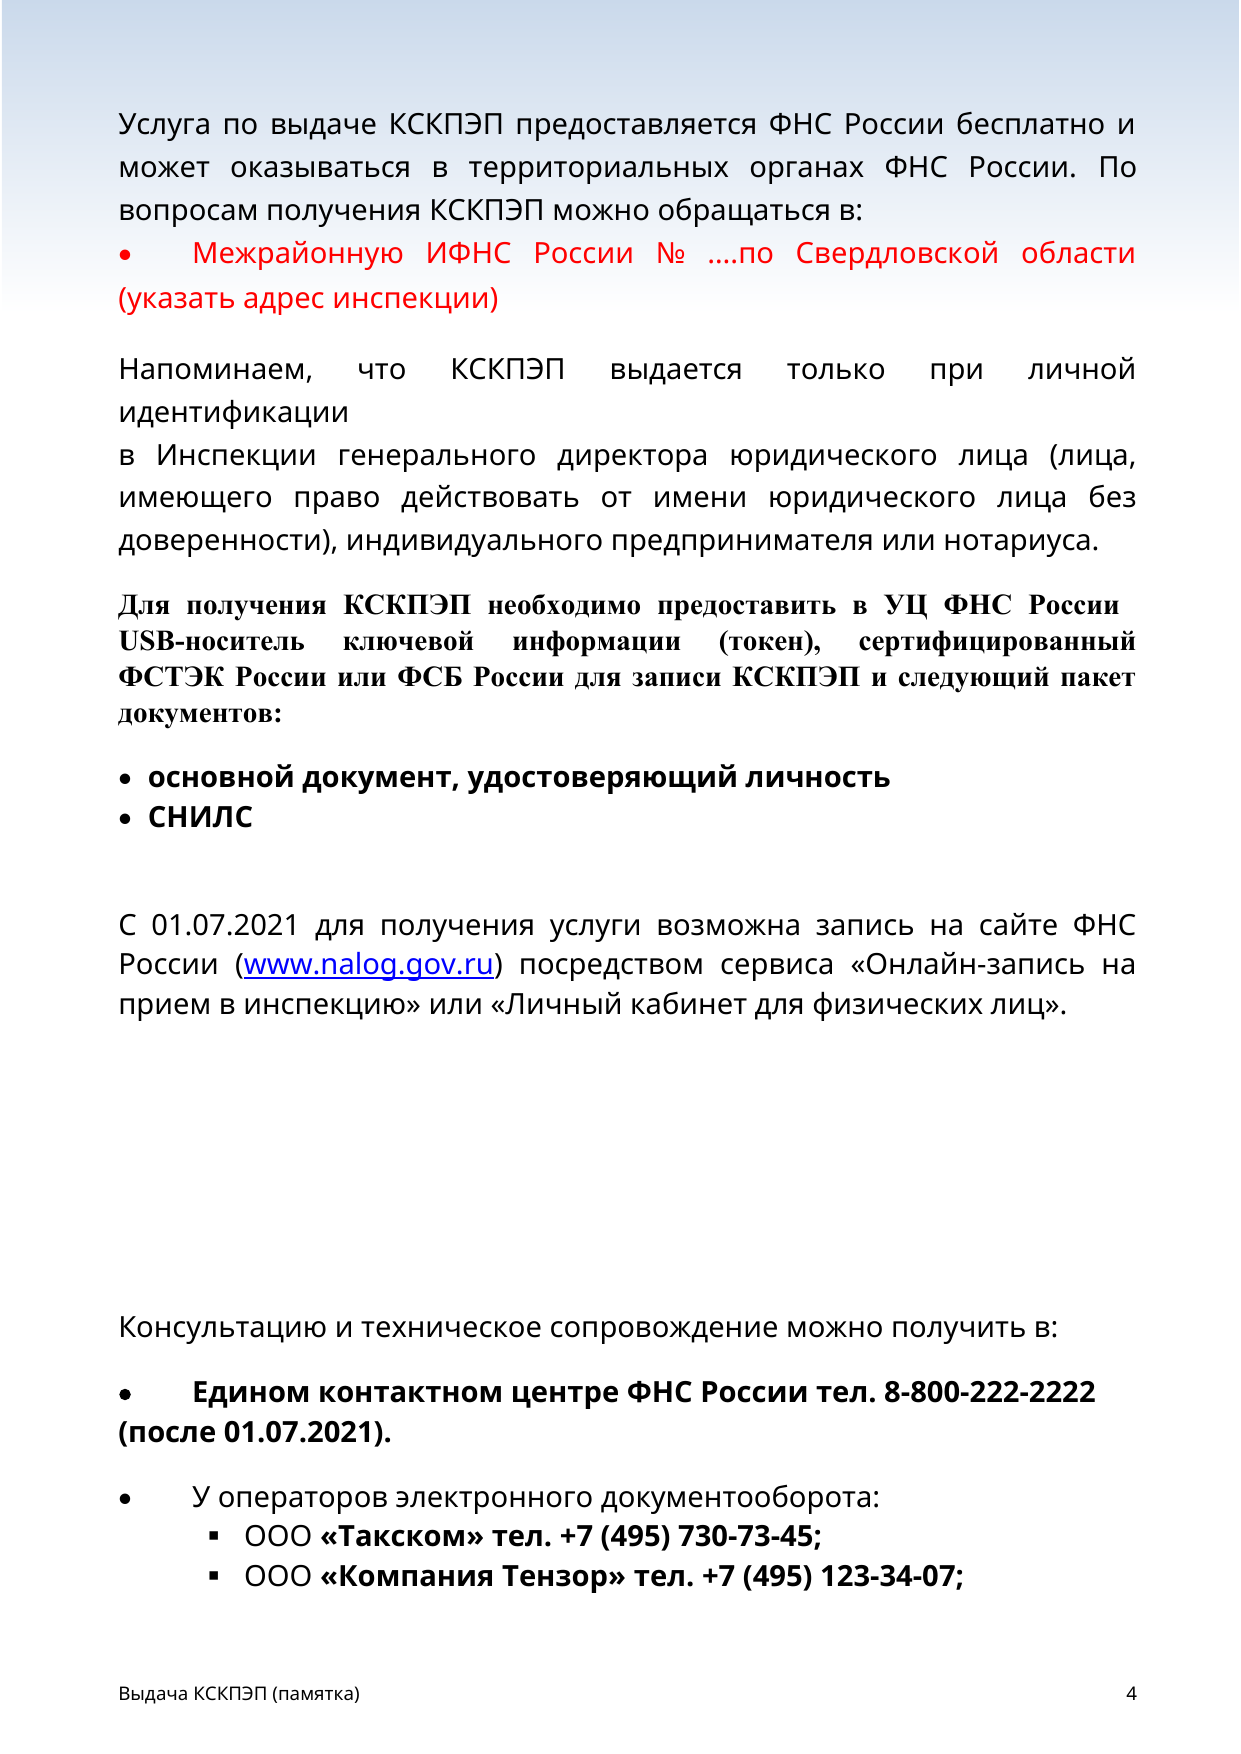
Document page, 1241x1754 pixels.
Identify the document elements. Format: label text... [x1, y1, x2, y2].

text Для получения КСКПЭП необходимо предоставить в УЦ ФНС России USB-носитель ключевой информации (токен), сертифицированный ФСТЭК России или ФСБ России для записи КСКПЭП и следующий пакет документов: [118, 587, 1137, 729]
text С 01.07.2021 для получения услуги возможна запись на сайте ФНС России (www.nalog.gov.ru) посредством сервиса «Онлайн-запись на прием в инспекцию» или «Личный кабинет для физических лиц». [118, 904, 1137, 1023]
list ООО «Такском» тел. +7 (495) 730-73-45; [207, 1516, 1137, 1555]
subtitle Консультацию и техническое сопровождение можно получить в: [118, 1307, 1137, 1346]
text Напоминаем, что КСКПЭП выдается только при личной идентификации в Инспекции генерального директора юридического лица (лица, имеющего право действовать от имени юридического лица без доверенности), индивидуального предпринимателя или нотариуса. [118, 348, 1137, 559]
text Услуга по выдаче КСКПЭП предоставляется ФНС России бесплатно и может оказываться в территориальных органах ФНС России. По вопросам получения КСКПЭП можно обращаться в: [118, 103, 1137, 229]
list У операторов электронного документооборота: [118, 1476, 1137, 1516]
list СНИЛС [118, 796, 1137, 836]
list Межрайонную ИФНС России № ….по Свердловской области (указать адрес инспекции) [118, 232, 1137, 317]
subtitle Едином контактном центре ФНС России тел. 8-800-222-2222 (после 01.07.2021). [118, 1371, 1137, 1451]
list ООО «Компания Тензор» тел. +7 (495) 123-34-07; [207, 1555, 1137, 1595]
list основной документ, удостоверяющий личность [118, 757, 1137, 796]
